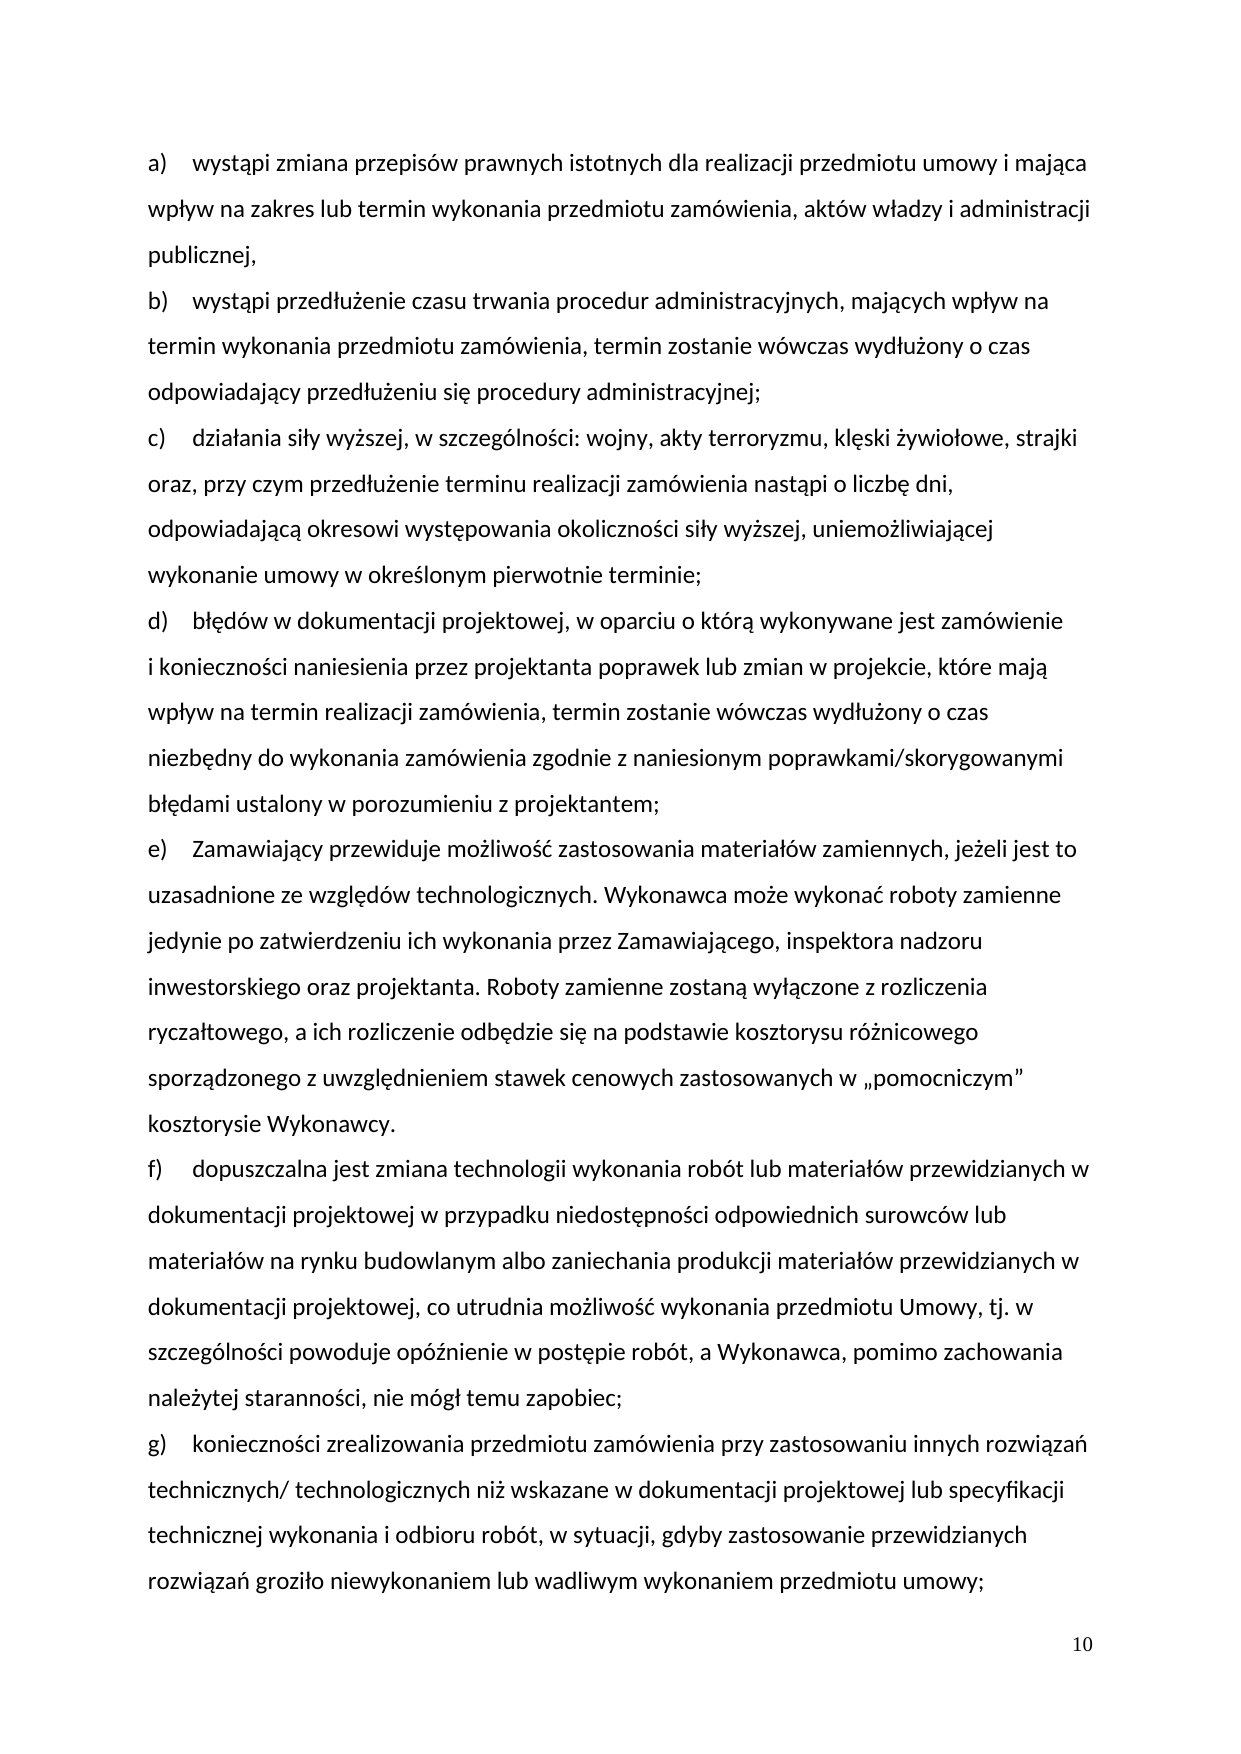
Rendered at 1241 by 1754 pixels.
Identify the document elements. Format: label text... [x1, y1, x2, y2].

list Zamawiający przewiduje możliwość zastosowania materiałów zamiennych, jeżeli jest to uzasadnione ze względów technologicznych. Wykonawca może wykonać roboty zamienne jedynie po zatwierdzeniu ich wykonania przez Zamawiającego, inspektora nadzoru inwestorskiego oraz projektanta. Roboty zamienne zostaną wyłączone z rozliczenia ryczałtowego, a ich rozliczenie odbędzie się na podstawie kosztorysu różnicowego sporządzonego z uwzględnieniem stawek cenowych zastosowanych w „pomocniczym” kosztorysie Wykonawcy. [148, 833, 1093, 1138]
list działania siły wyższej, w szczególności: wojny, akty terroryzmu, klęski żywiołowe, strajki oraz, przy czym przedłużenie terminu realizacji zamówienia nastąpi o liczbę dni, odpowiadającą okresowi występowania okoliczności siły wyższej, uniemożliwiającej wykonanie umowy w określonym pierwotnie terminie; [148, 422, 1093, 590]
list błędów w dokumentacji projektowej, w oparciu o którą wykonywane jest zamówienie i konieczności naniesienia przez projektanta poprawek lub zmian w projekcie, które mają wpływ na termin realizacji zamówienia, termin zostanie wówczas wydłużony o czas niezbędny do wykonania zamówienia zgodnie z naniesionym poprawkami/skorygowanymi błędami ustalony w porozumieniu z projektantem; [148, 605, 1093, 818]
list konieczności zrealizowania przedmiotu zamówienia przy zastosowaniu innych rozwiązań technicznych/ technologicznych niż wskazane w dokumentacji projektowej lub specyfikacji technicznej wykonania i odbioru robót, w sytuacji, gdyby zastosowanie przewidzianych rozwiązań groziło niewykonaniem lub wadliwym wykonaniem przedmiotu umowy; [148, 1428, 1093, 1596]
list wystąpi zmiana przepisów prawnych istotnych dla realizacji przedmiotu umowy i mająca wpływ na zakres lub termin wykonania przedmiotu zamówienia, aktów władzy i administracji publicznej, [148, 148, 1093, 269]
list wystąpi przedłużenie czasu trwania procedur administracyjnych, mających wpływ na termin wykonania przedmiotu zamówienia, termin zostanie wówczas wydłużony o czas odpowiadający przedłużeniu się procedury administracyjnej; [148, 285, 1093, 407]
list dopuszczalna jest zmiana technologii wykonania robót lub materiałów przewidzianych w dokumentacji projektowej w przypadku niedostępności odpowiednich surowców lub materiałów na rynku budowlanym albo zaniechania produkcji materiałów przewidzianych w dokumentacji projektowej, co utrudnia możliwość wykonania przedmiotu Umowy, tj. w szczególności powoduje opóźnienie w postępie robót, a Wykonawca, pomimo zachowania należytej staranności, nie mógł temu zapobiec; [148, 1154, 1093, 1413]
